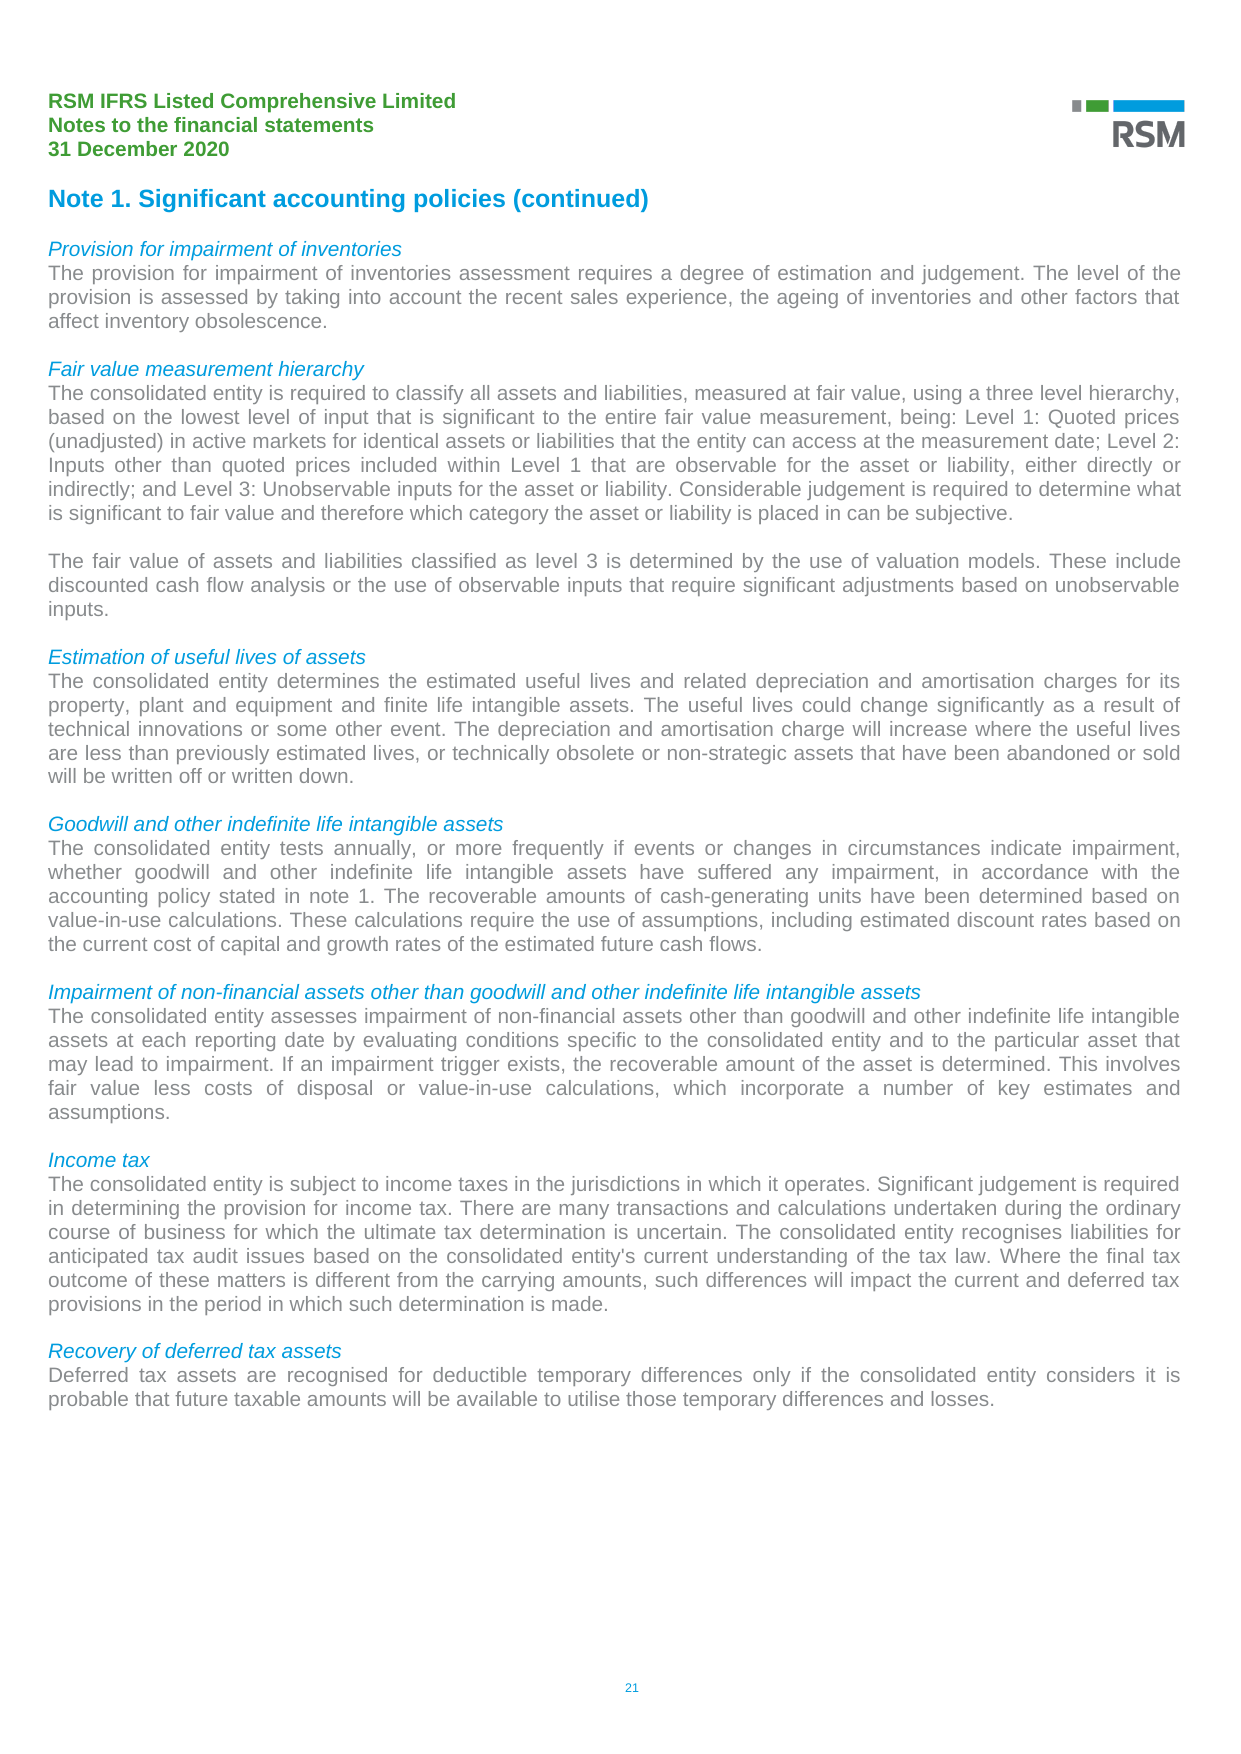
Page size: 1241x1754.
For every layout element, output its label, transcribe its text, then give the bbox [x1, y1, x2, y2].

table_cell The fair value of assets and liabilities classified as level 3 is determined by the use of valuation models. These include discounted cash flow analysis or the use of observable inputs that require significant adjustments based on unobservable inputs. [48, 549, 1194, 644]
table_cell Provision for impairment of inventories The provision for impairment of inventories assessment requires a degree of estimation and judgement. The level of the provision is assessed by taking into account the recent sales experience, the ageing of inventories and other factors that affect inventory obsolescence. [48, 237, 1194, 357]
table_cell Impairment of non-financial assets other than goodwill and other indefinite life intangible assets The consolidated entity assesses impairment of non-financial assets other than goodwill and other indefinite life intangible assets at each reporting date by evaluating conditions specific to the consolidated entity and to the particular asset that may lead to impairment. If an impairment trigger exists, the recoverable amount of the asset is determined. This involves fair value less costs of disposal or value-in-use calculations, which incorporate a number of key estimates and assumptions. [48, 980, 1194, 1148]
table_cell Fair value measurement hierarchy The consolidated entity is required to classify all assets and liabilities, measured at fair value, using a three level hierarchy, based on the lowest level of input that is significant to the entire fair value measurement, being: Level 1: Quoted prices (unadjusted) in active markets for identical assets or liabilities that the entity can access at the measurement date; Level 2: Inputs other than quoted prices included within Level 1 that are observable for the asset or liability, either directly or indirectly; and Level 3: Unobservable inputs for the asset or liability. Considerable judgement is required to determine what is significant to fair value and therefore which category the asset or liability is placed in can be subjective. [48, 357, 1194, 549]
picture [1060, 88, 1196, 159]
table_cell Recovery of deferred tax assets Deferred tax assets are recognised for deductible temporary differences only if the consolidated entity considers it is probable that future taxable amounts will be available to utilise those temporary differences and losses. [48, 1339, 1194, 1435]
table_cell Estimation of useful lives of assets The consolidated entity determines the estimated useful lives and related depreciation and amortisation charges for its property, plant and equipment and finite life intangible assets. The useful lives could change significantly as a result of technical innovations or some other event. The depreciation and amortisation charge will increase where the useful lives are less than previously estimated lives, or technically obsolete or non-strategic assets that have been abandoned or sold will be written off or written down. [48, 645, 1194, 812]
table_cell Income tax The consolidated entity is subject to income taxes in the jurisdictions in which it operates. Significant judgement is required in determining the provision for income tax. There are many transactions and calculations undertaken during the ordinary course of business for which the ultimate tax determination is uncertain. The consolidated entity recognises liabilities for anticipated tax audit issues based on the consolidated entity's current understanding of the tax law. Where the final tax outcome of these matters is different from the carrying amounts, such differences will impact the current and deferred tax provisions in the period in which such determination is made. [48, 1148, 1194, 1339]
table_cell Goodwill and other indefinite life intangible assets The consolidated entity tests annually, or more frequently if events or changes in circumstances indicate impairment, whether goodwill and other indefinite life intangible assets have suffered any impairment, in accordance with the accounting policy stated in note 1. The recoverable amounts of cash-generating units have been determined based on value-in-use calculations. These calculations require the use of assumptions, including estimated discount rates based on the current cost of capital and growth rates of the estimated future cash flows. [48, 812, 1194, 980]
